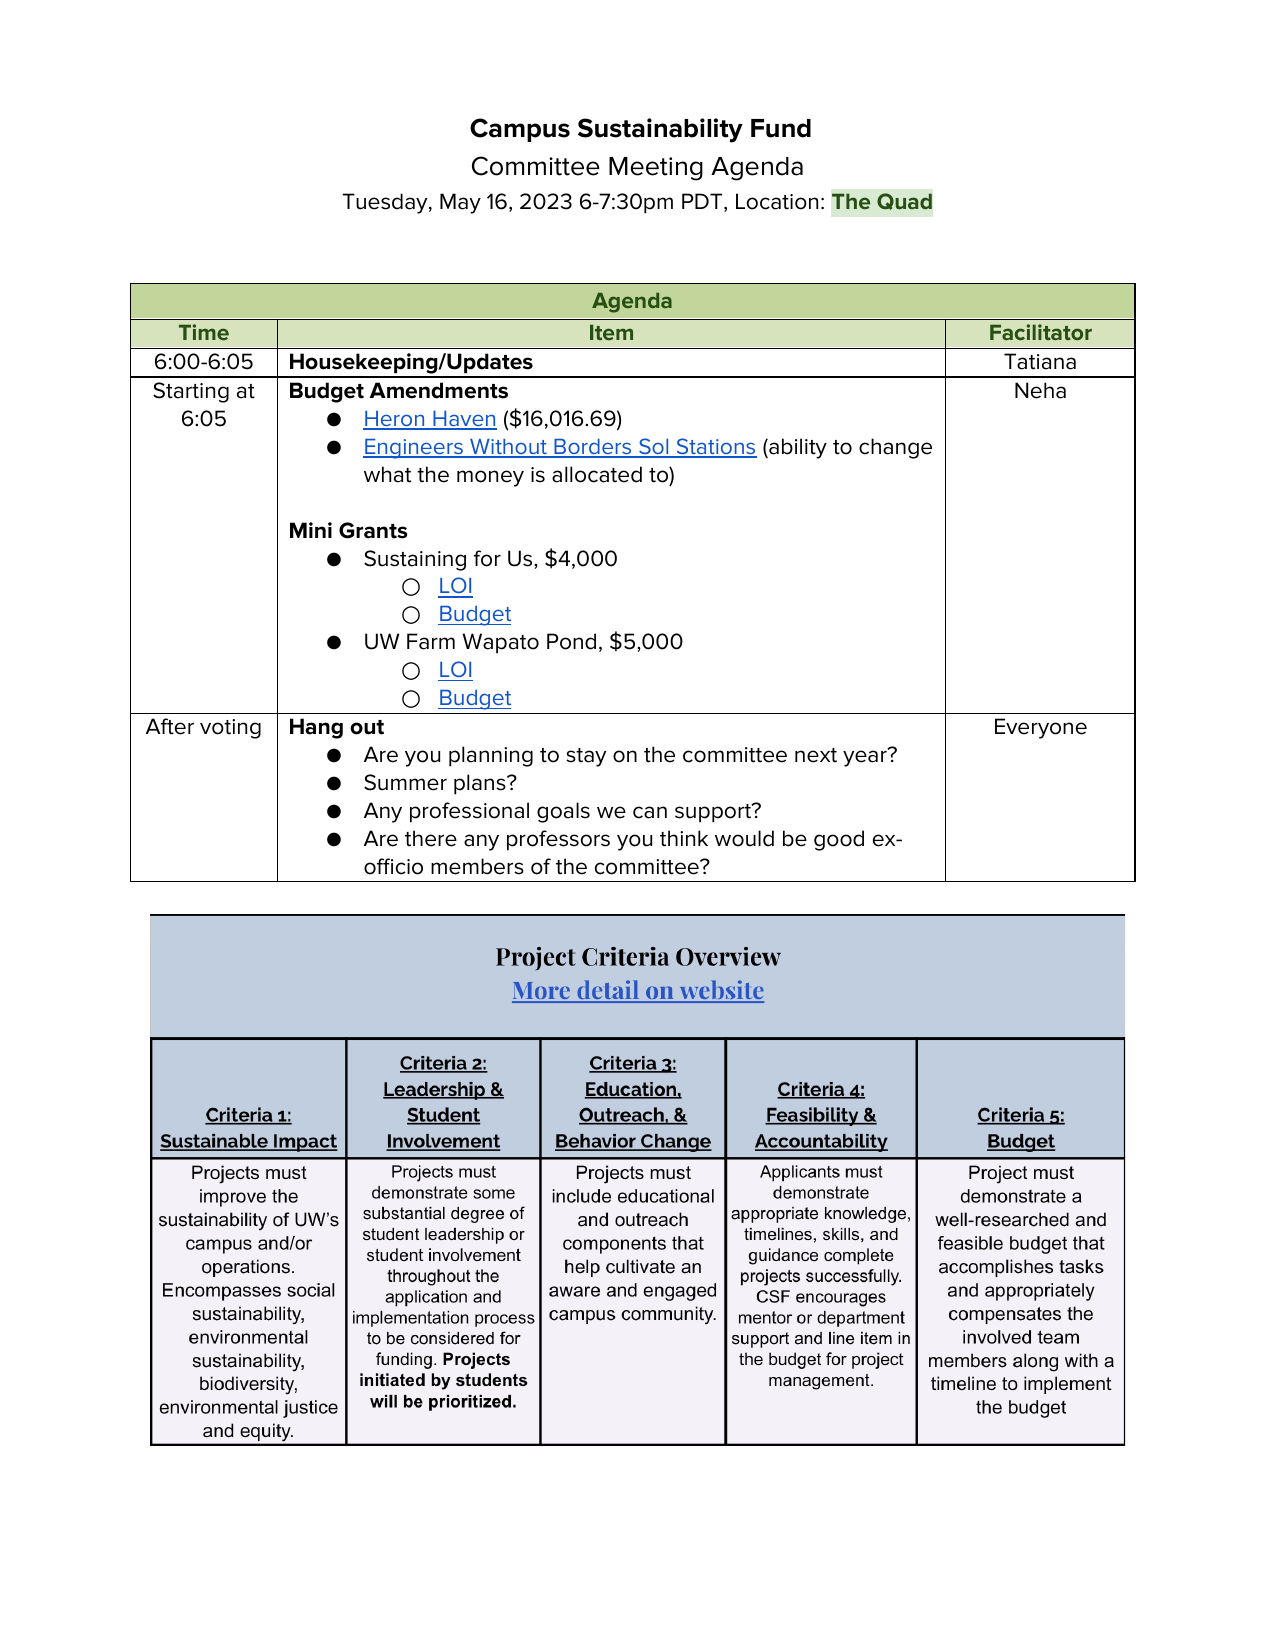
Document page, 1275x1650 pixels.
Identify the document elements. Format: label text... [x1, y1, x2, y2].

table_cell Neha [946, 378, 1134, 712]
table_cell Housekeeping/Updates [278, 349, 945, 376]
table_cell 6:00-6:05 [131, 349, 277, 376]
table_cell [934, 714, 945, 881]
table_header Agenda [131, 284, 1134, 318]
table_cell After voting [131, 714, 277, 881]
picture [150, 914, 1125, 1446]
table_cell Everyone [946, 714, 1134, 881]
table_cell Facilitator [946, 320, 1134, 347]
table_cell Time [131, 320, 277, 347]
table_cell Starting at 6:05 [131, 378, 277, 712]
table_cell Budget Amendments Heron Haven ($16,016.69) Engineers Without Borders Sol Stations (ability to change what the money is allocated to) Mini Grants Sustaining for Us, $4,000 LOI Budget UW Farm Wapato Pond, $5,000 LOI Budget [278, 378, 945, 712]
table_cell Tatiana [946, 349, 1134, 376]
table_cell Item [278, 320, 945, 347]
